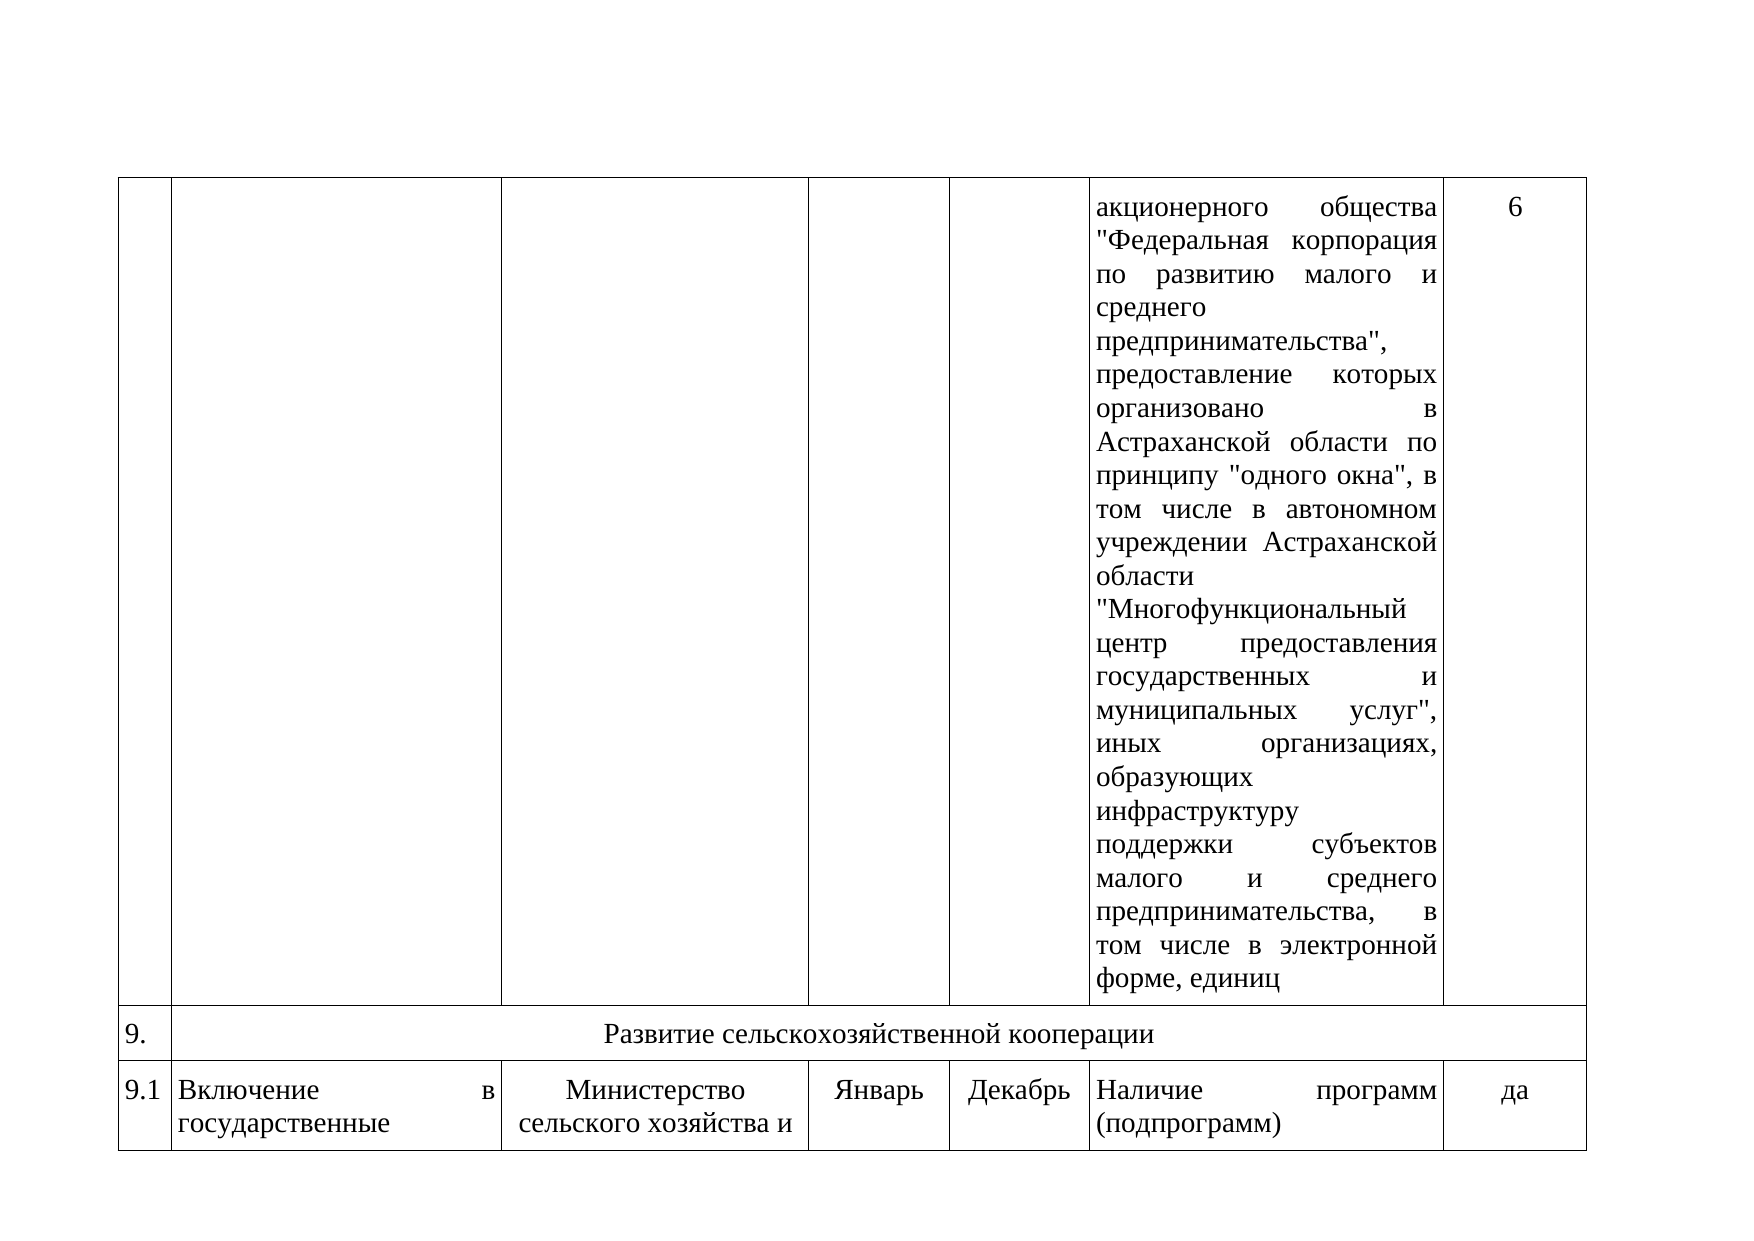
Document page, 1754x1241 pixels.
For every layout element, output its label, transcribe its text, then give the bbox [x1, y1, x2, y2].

table_cell Январь [809, 1061, 949, 1150]
table_cell Декабрь [950, 1061, 1089, 1150]
table_cell 9. [119, 1006, 171, 1060]
table_cell да [1444, 1061, 1586, 1150]
table_cell Развитие сельскохозяйственной кооперации [172, 1006, 1586, 1060]
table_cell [502, 1061, 808, 1150]
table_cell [172, 1061, 501, 1150]
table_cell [1090, 1061, 1443, 1150]
table_cell Не менее 6 [1444, 178, 1586, 1004]
table_cell 9.1 [119, 1061, 171, 1150]
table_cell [1090, 178, 1443, 1004]
